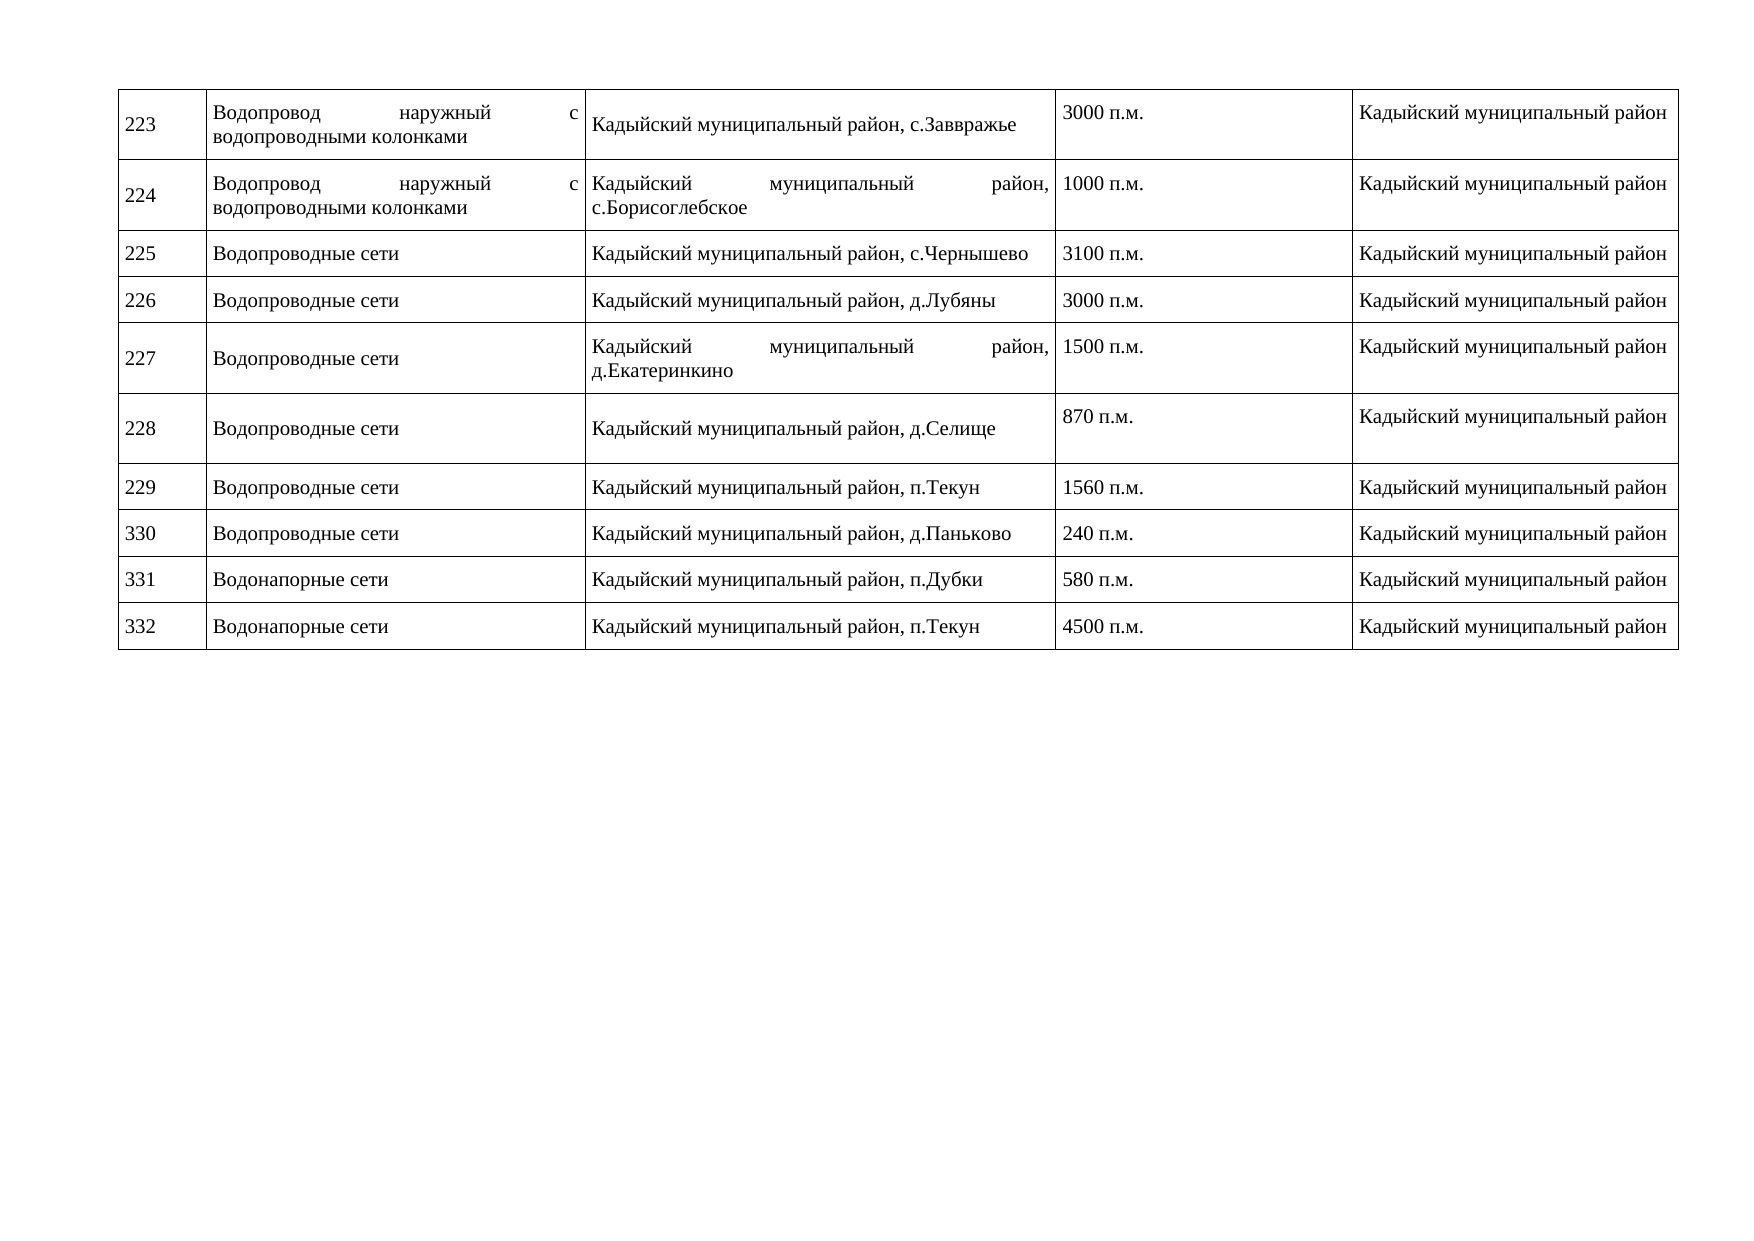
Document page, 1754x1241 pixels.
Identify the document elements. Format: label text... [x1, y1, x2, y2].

table_cell Водопроводные сети [207, 464, 585, 509]
table_cell Водопроводные сети [207, 394, 585, 463]
table_cell 4500 п.м. [1056, 603, 1352, 648]
table_cell Водопровод наружный с водопроводными колонками [207, 160, 585, 229]
table_cell 580 п.м. [1056, 557, 1352, 602]
table_cell Кадыйский муниципальный район, д.Лубяны [586, 277, 1055, 322]
table_cell Водопроводные сети [207, 231, 585, 276]
table_cell 3000 п.м. [1056, 90, 1352, 159]
table_cell 223 [119, 90, 206, 159]
table_cell Водонапорные сети [207, 603, 585, 648]
table_cell Кадыйский муниципальный район, п.Текун [586, 603, 1055, 648]
table_cell Водопроводные сети [207, 277, 585, 322]
table_cell 228 [119, 394, 206, 463]
table_cell Кадыйский муниципальный район, п.Дубки [586, 557, 1055, 602]
table_cell Кадыйский муниципальный район, д.Екатеринкино [586, 323, 1055, 393]
table_cell Кадыйский муниципальный район [1353, 557, 1678, 602]
table_cell 1560 п.м. [1056, 464, 1352, 509]
table_cell Кадыйский муниципальный район [1353, 394, 1678, 463]
table_cell 332 [119, 603, 206, 648]
table_cell Водопроводные сети [207, 510, 585, 556]
table_cell Кадыйский муниципальный район, с.Борисоглебское [586, 160, 1055, 229]
table_cell Кадыйский муниципальный район [1353, 231, 1678, 276]
table_cell 1000 п.м. [1056, 160, 1352, 229]
table_cell 225 [119, 231, 206, 276]
table_cell 870 п.м. [1056, 394, 1352, 463]
table_cell 3000 п.м. [1056, 277, 1352, 322]
table_cell Водопроводные сети [207, 323, 585, 393]
table_cell Кадыйский муниципальный район [1353, 510, 1678, 556]
table_cell Кадыйский муниципальный район [1353, 277, 1678, 322]
table_cell Водопровод наружный с водопроводными колонками [207, 90, 585, 159]
table_cell 3100 п.м. [1056, 231, 1352, 276]
table_cell Кадыйский муниципальный район, с.Чернышево [586, 231, 1055, 276]
table_cell 226 [119, 277, 206, 322]
table_cell Кадыйский муниципальный район [1353, 603, 1678, 648]
table_cell Кадыйский муниципальный район [1353, 323, 1678, 393]
table_cell 1500 п.м. [1056, 323, 1352, 393]
table_cell 240 п.м. [1056, 510, 1352, 556]
table_cell Кадыйский муниципальный район, п.Текун [586, 464, 1055, 509]
table_cell Кадыйский муниципальный район [1353, 464, 1678, 509]
table_cell Кадыйский муниципальный район, д.Селище [586, 394, 1055, 463]
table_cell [1353, 90, 1678, 159]
table_cell Кадыйский муниципальный район, д.Паньково [586, 510, 1055, 556]
table_cell Кадыйский муниципальный район, с.Заввражье [586, 90, 1055, 159]
table_cell Водонапорные сети [207, 557, 585, 602]
table_cell Кадыйский муниципальный район [1353, 160, 1678, 229]
table_cell 331 [119, 557, 206, 602]
table_cell 229 [119, 464, 206, 509]
table_cell 224 [119, 160, 206, 229]
table_cell 330 [119, 510, 206, 556]
table_cell 227 [119, 323, 206, 393]
